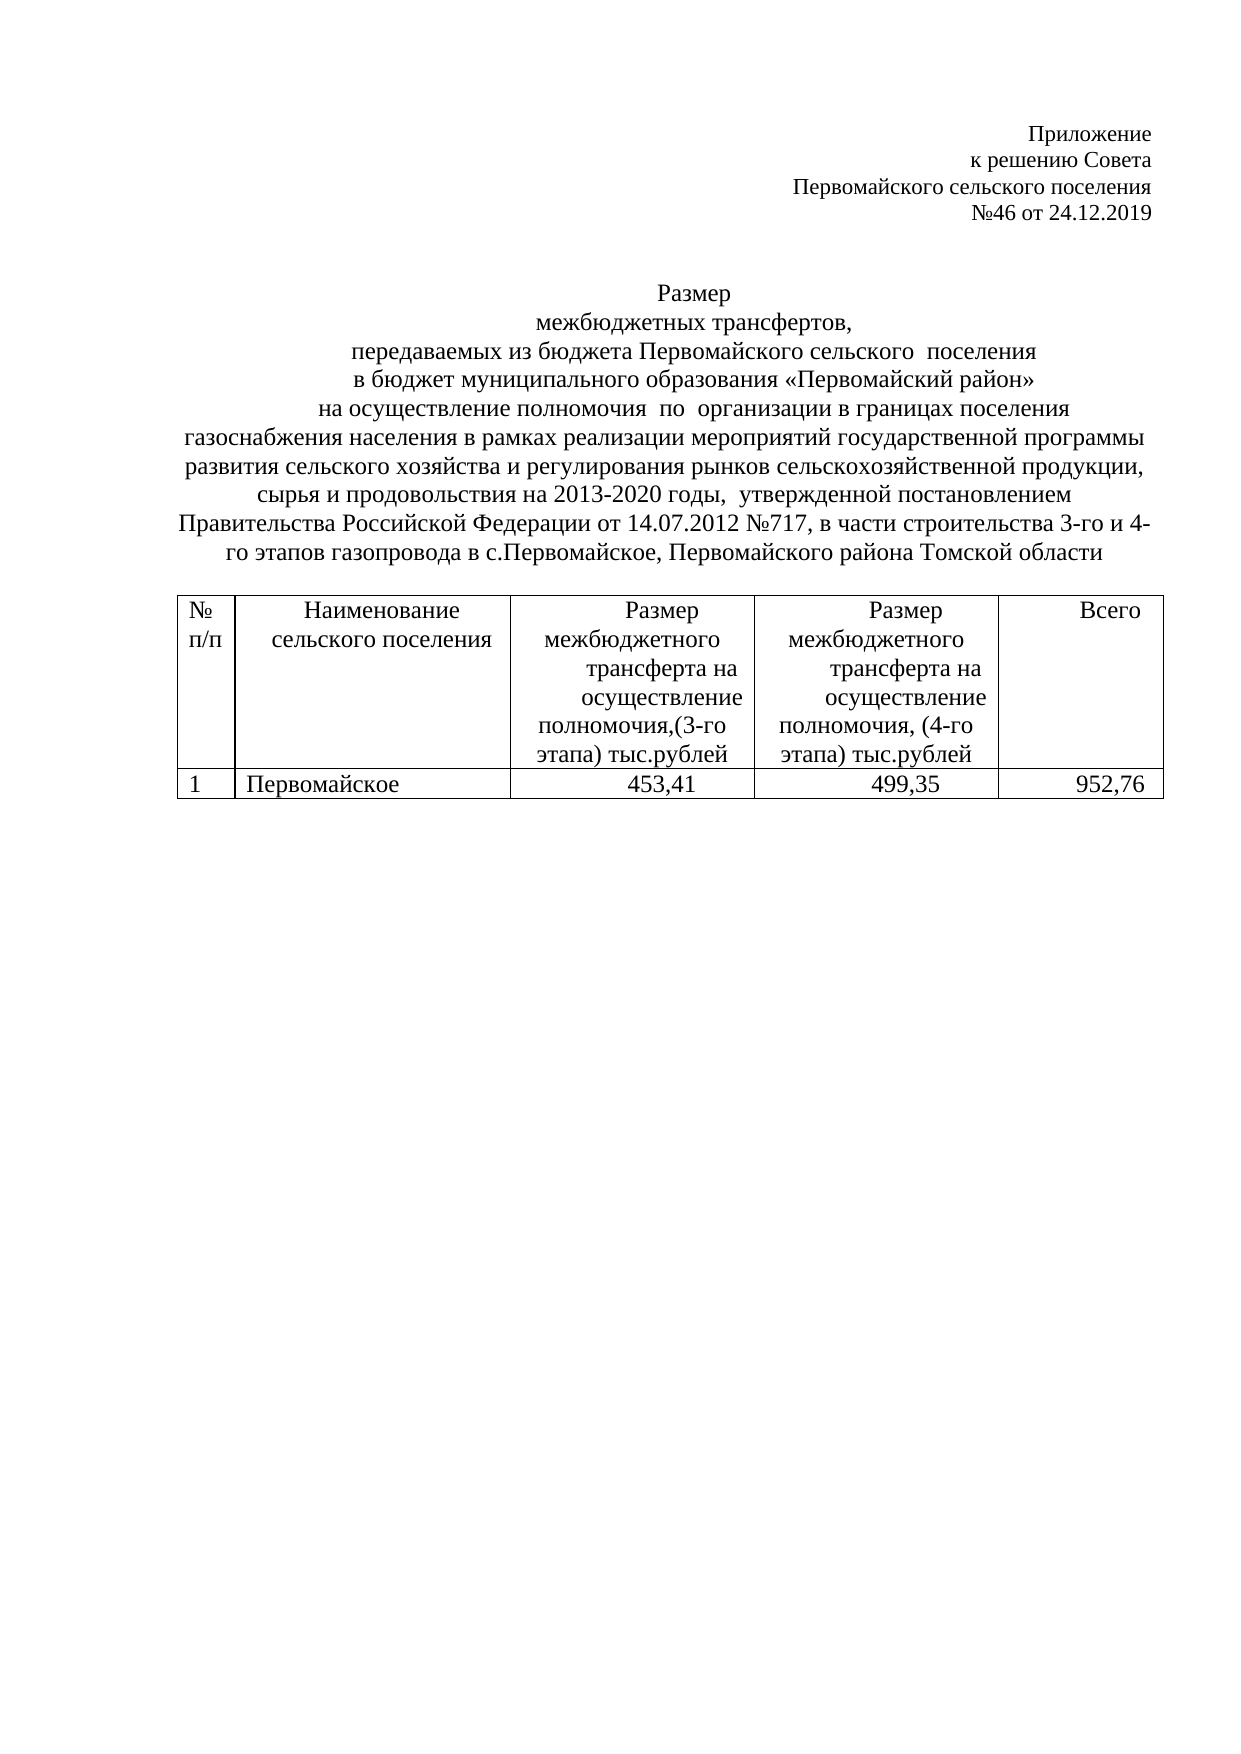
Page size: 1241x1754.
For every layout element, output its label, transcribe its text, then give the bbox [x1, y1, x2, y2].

text к решению Совета [177, 147, 1152, 173]
table_header Размер межбюджетного трансферта на осуществление полномочия,(3-го этапа) тыс.рублей [511, 596, 754, 768]
title №46 от 24.12.2019 [177, 199, 1152, 226]
text межбюджетных трансфертов, [177, 307, 1152, 336]
text в бюджет муниципального образования «Первомайский район» [177, 364, 1152, 393]
table_cell 1 [178, 769, 234, 798]
table_cell Первомайское [236, 769, 510, 798]
table_header Наименование сельского поселения [236, 596, 510, 768]
text передаваемых из бюджета Первомайского сельского поселения [177, 336, 1152, 364]
text Первомайского сельского поселения [177, 173, 1152, 199]
table_cell 453,41 [511, 769, 754, 798]
text на осуществление полномочия по организации в границах поселения газоснабжения населения в рамках реализации мероприятий государственной программы развития сельского хозяйства и регулирования рынков сельскохозяйственной продукции, сырья и продовольствия на 2013-2020 годы, утвержденной постановлением Правительства Российской Федерации от 14.07.2012 №717, в части строительства 3-го и 4-го этапов газопровода в с.Первомайское, Первомайского района Томской области [177, 393, 1152, 566]
text Приложение [177, 120, 1152, 147]
text Размер [177, 278, 1152, 307]
table_cell 499,35 [755, 769, 998, 798]
table_header Всего [999, 596, 1163, 768]
table_header Размер межбюджетного трансферта на осуществление полномочия, (4-го этапа) тыс.рублей [755, 596, 998, 768]
table_cell 952,76 [999, 769, 1163, 798]
table_header № п/п [178, 596, 234, 768]
